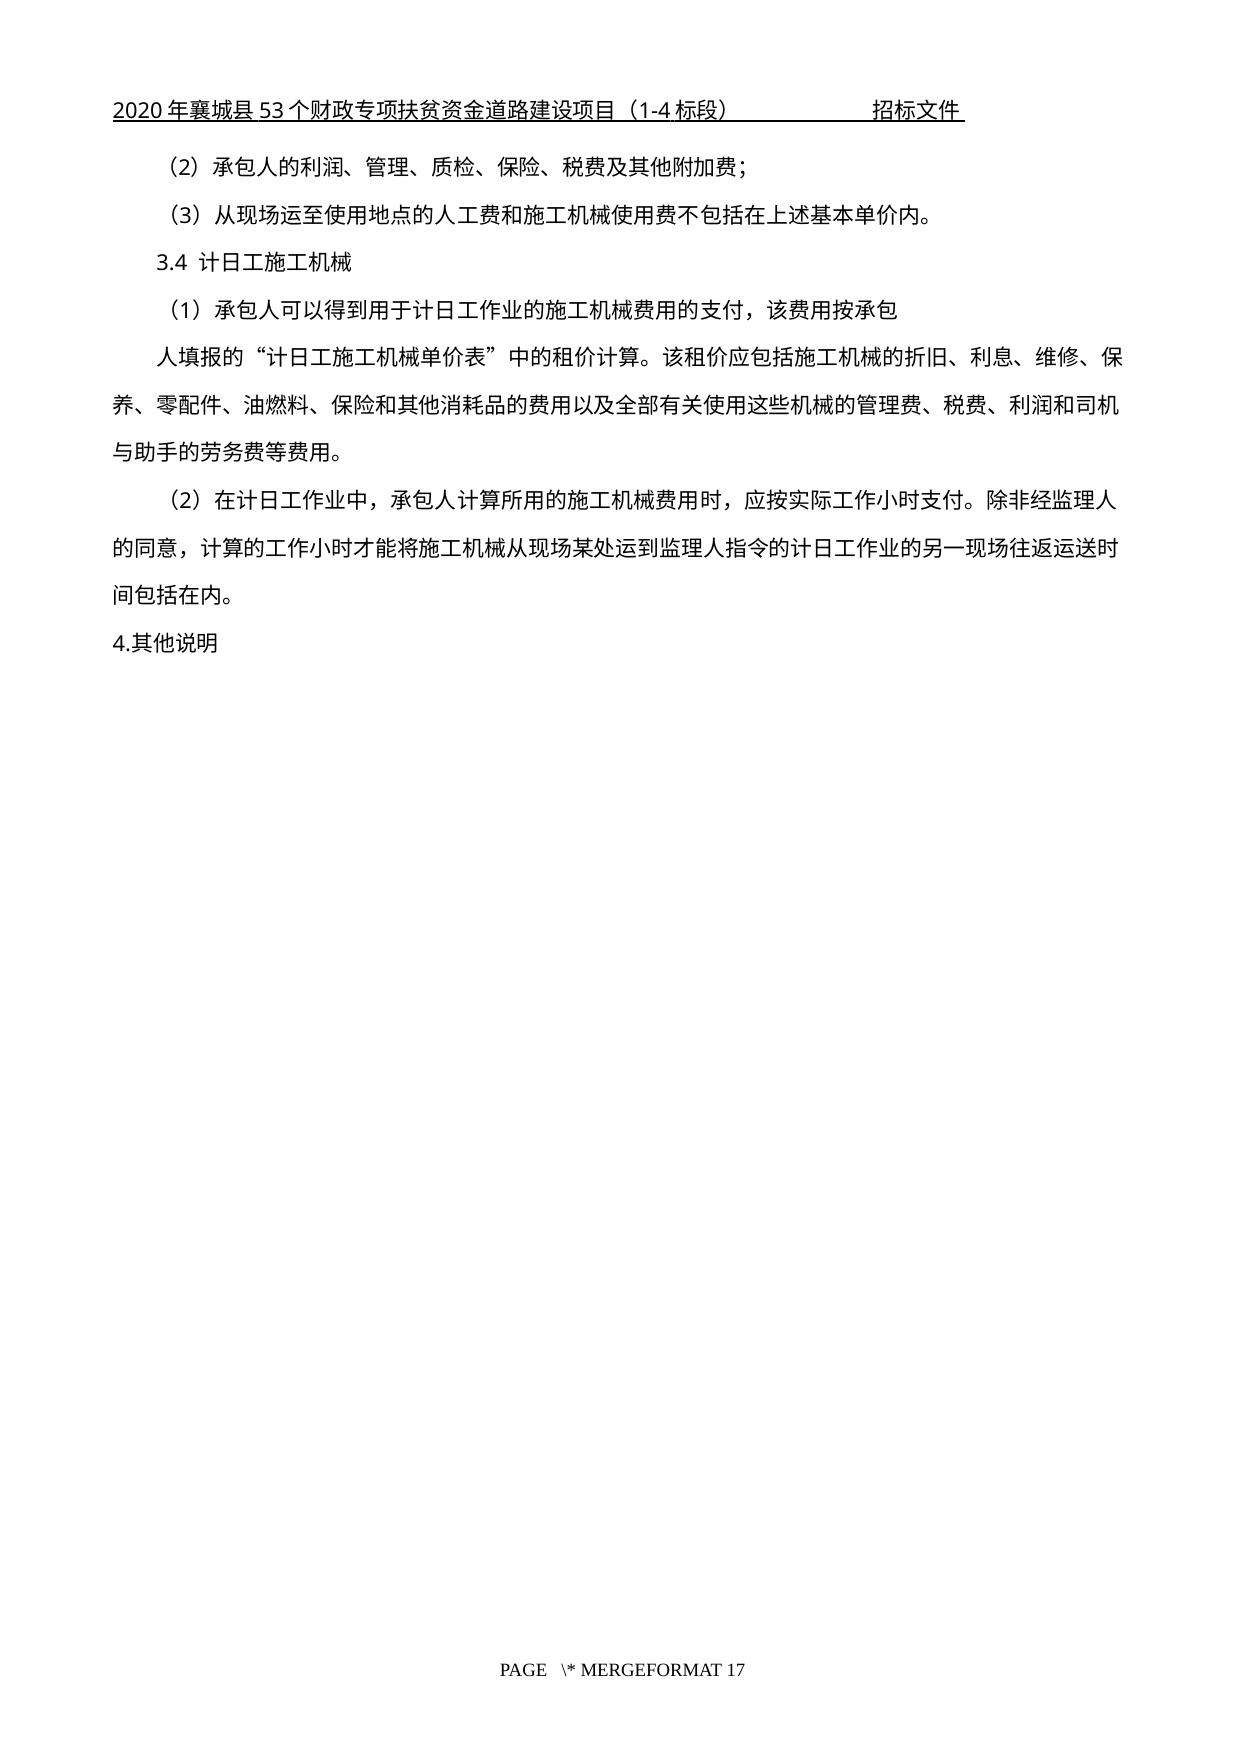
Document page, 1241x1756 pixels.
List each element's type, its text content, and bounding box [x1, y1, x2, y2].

text （2）承包人的利润、管理、质检、保险、税费及其他附加费； [112, 150, 1128, 182]
text 人填报的“计日工施工机械单价表”中的租价计算。该租价应包括施工机械的折旧、利息、维修、保养、零配件、油燃料、保险和其他消耗品的费用以及全部有关使用这些机械的管理费、税费、利润和司机与助手的劳务费等费用。 [112, 340, 1128, 467]
text （2）在计日工作业中，承包人计算所用的施工机械费用时，应按实际工作小时支付。除非经监理人的同意，计算的工作小时才能将施工机械从现场某处运到监理人指令的计日工作业的另一现场往返运送时间包括在内。 [112, 483, 1128, 610]
text （3）从现场运至使用地点的人工费和施工机械使用费不包括在上述基本单价内。 [112, 198, 1128, 229]
text 4.其他说明 [112, 626, 1128, 657]
text 3.4 计日工施工机械 [112, 245, 1128, 277]
text （1）承包人可以得到用于计日工作业的施工机械费用的支付，该费用按承包 [112, 293, 1128, 324]
